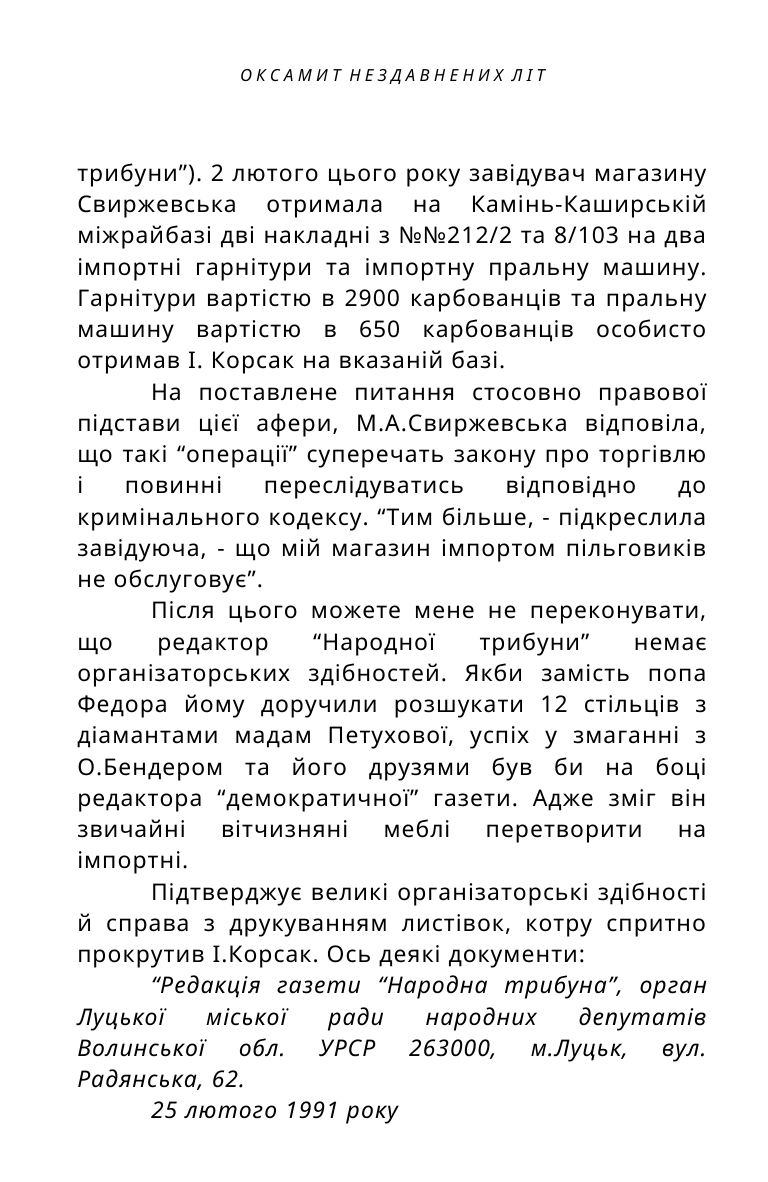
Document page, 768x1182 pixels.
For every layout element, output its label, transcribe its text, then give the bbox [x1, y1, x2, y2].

text На поставлене питання стосовно правової підстави цієї афери, М.А.Свиржевська відповіла, що такі “операції” суперечать закону про торгівлю і повинні переслідуватись відповідно до кримінального кодексу. “Тим більше, - підкреслила завідуюча, - що мій магазин імпортом пільговиків не обслуговує”. [77, 376, 707, 594]
text 25 лютого 1991 року [77, 1094, 707, 1126]
text Підтверджує великі організаторські здібності й справа з друкуванням листівок, котру спритно прокрутив І.Корсак. Ось деякі документи: [77, 876, 707, 969]
text “Редакція газети “Народна трибуна”, орган Луцької міської ради народних депутатів Волинської обл. УРСР 263000, м.Луцьк, вул. Радянська, 62. [77, 969, 707, 1094]
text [77, 157, 707, 376]
text Після цього можете мене не переконувати, що редактор “Народної трибуни” немає організаторських здібностей. Якби замість попа Федора йому доручили розшукати 12 стільців з діамантами мадам Петухової, успіх у змаганні з О.Бендером та його друзями був би на боці редактора “демократичної” газети. Адже зміг він звичайні вітчизняні меблі перетворити на імпортні. [77, 594, 707, 876]
